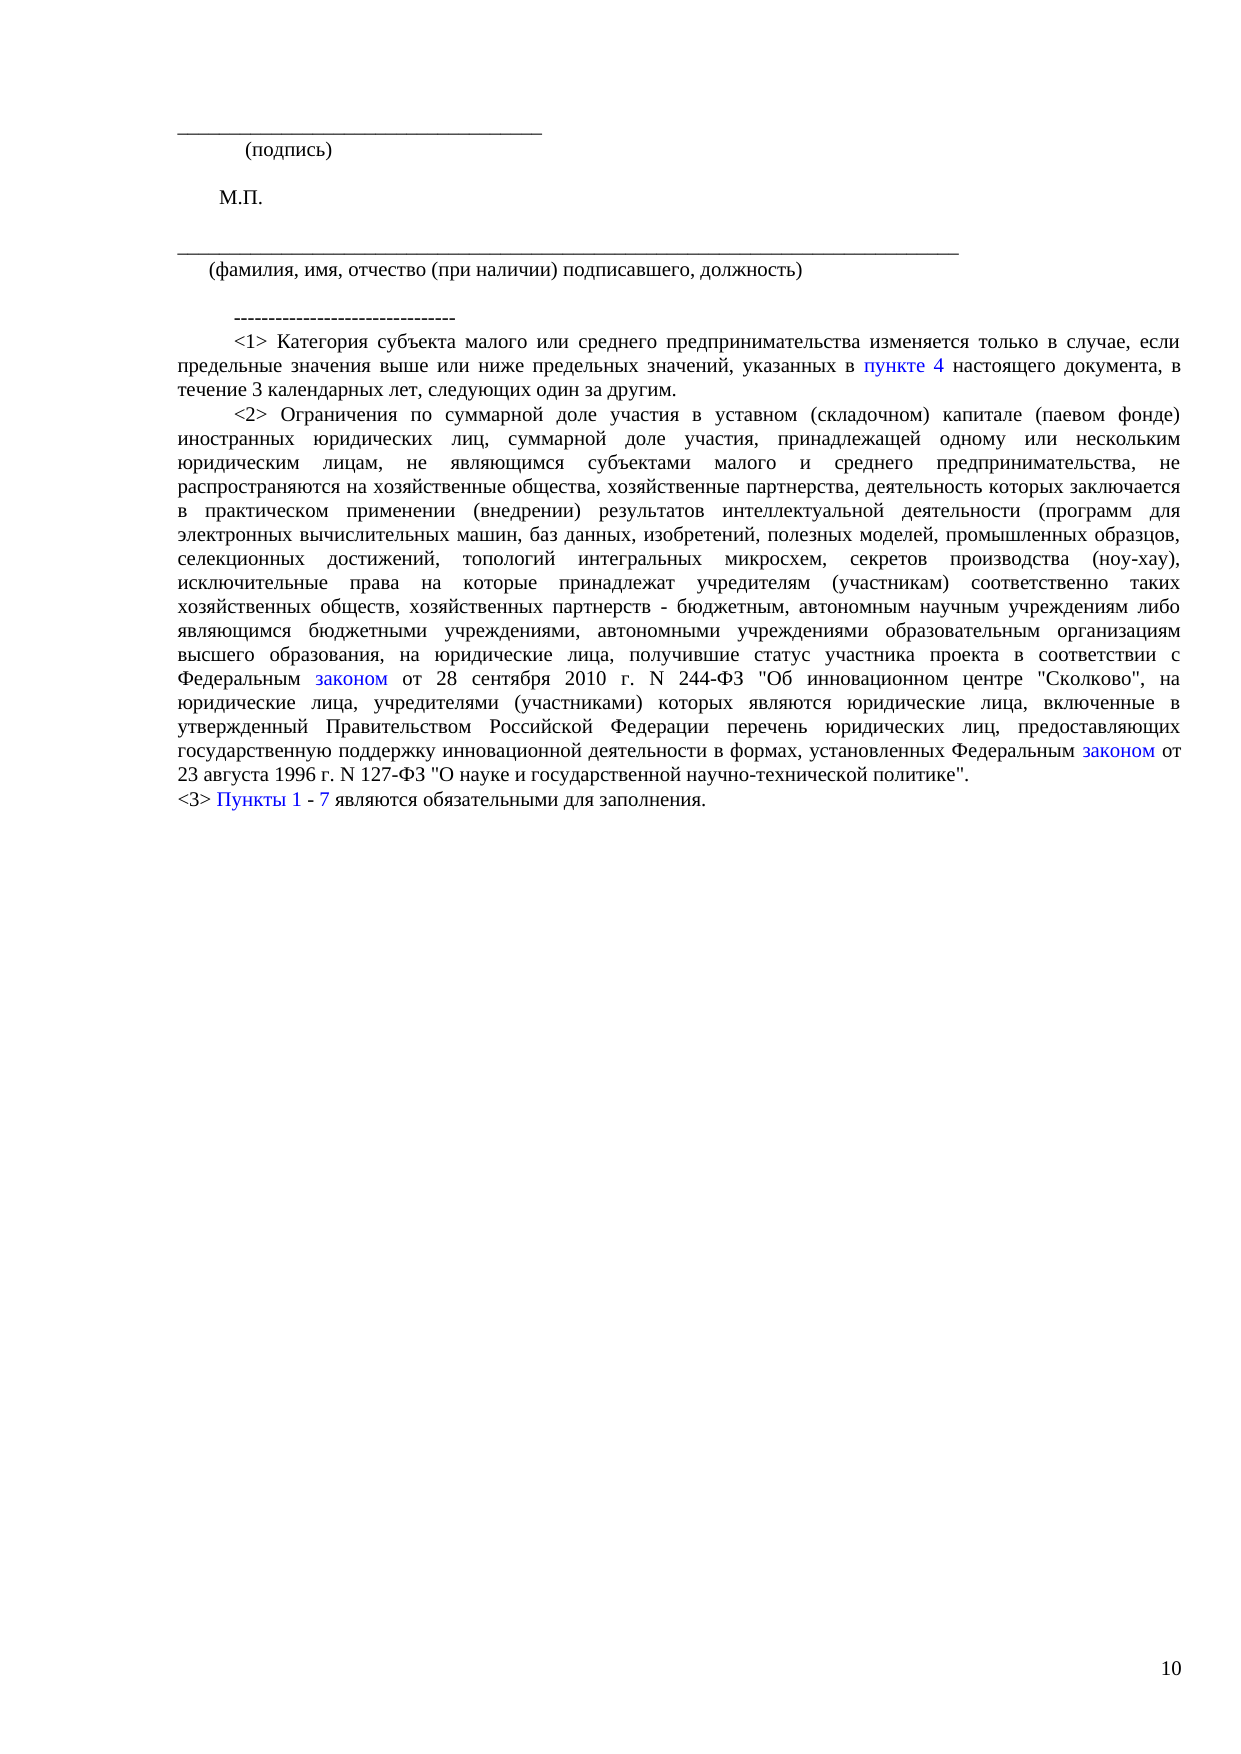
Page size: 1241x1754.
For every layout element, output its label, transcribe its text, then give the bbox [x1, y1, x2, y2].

text -------------------------------- [177, 305, 1181, 329]
text ___________________________________ [177, 113, 1181, 137]
text ___________________________________________________________________________ [177, 233, 1181, 257]
text М.П. [177, 185, 1181, 209]
text (фамилия, имя, отчество (при наличии) подписавшего, должность) [177, 257, 1181, 281]
text <3> Пункты 1 - 7 являются обязательными для заполнения. [177, 786, 1181, 811]
text <2> Ограничения по суммарной доле участия в уставном (складочном) капитале (паевом фонде) иностранных юридических лиц, суммарной доле участия, принадлежащей одному или нескольким юридическим лицам, не являющимся субъектами малого и среднего предпринимательства, не распространяются на хозяйственные общества, хозяйственные партнерства, деятельность которых заключается в практическом применении (внедрении) результатов интеллектуальной деятельности (программ для электронных вычислительных машин, баз данных, изобретений, полезных моделей, промышленных образцов, селекционных достижений, топологий интегральных микросхем, секретов производства (ноу-хау), исключительные права на которые принадлежат учредителям (участникам) соответственно таких хозяйственных обществ, хозяйственных партнерств - бюджетным, автономным научным учреждениям либо являющимся бюджетными учреждениями, автономными учреждениями образовательным организациям высшего образования, на юридические лица, получившие статус участника проекта в соответствии с Федеральным законом от 28 сентября 2010 г. N 244-ФЗ "Об инновационном центре "Сколково", на юридические лица, учредителями (участниками) которых являются юридические лица, включенные в утвержденный Правительством Российской Федерации перечень юридических лиц, предоставляющих государственную поддержку инновационной деятельности в формах, установленных Федеральным законом от 23 августа 1996 г. N 127-ФЗ "О науке и государственной научно-технической политике". [177, 401, 1181, 786]
text (подпись) [177, 137, 1181, 161]
text <1> Категория субъекта малого или среднего предпринимательства изменяется только в случае, если предельные значения выше или ниже предельных значений, указанных в пункте 4 настоящего документа, в течение 3 календарных лет, следующих один за другим. [177, 329, 1181, 401]
